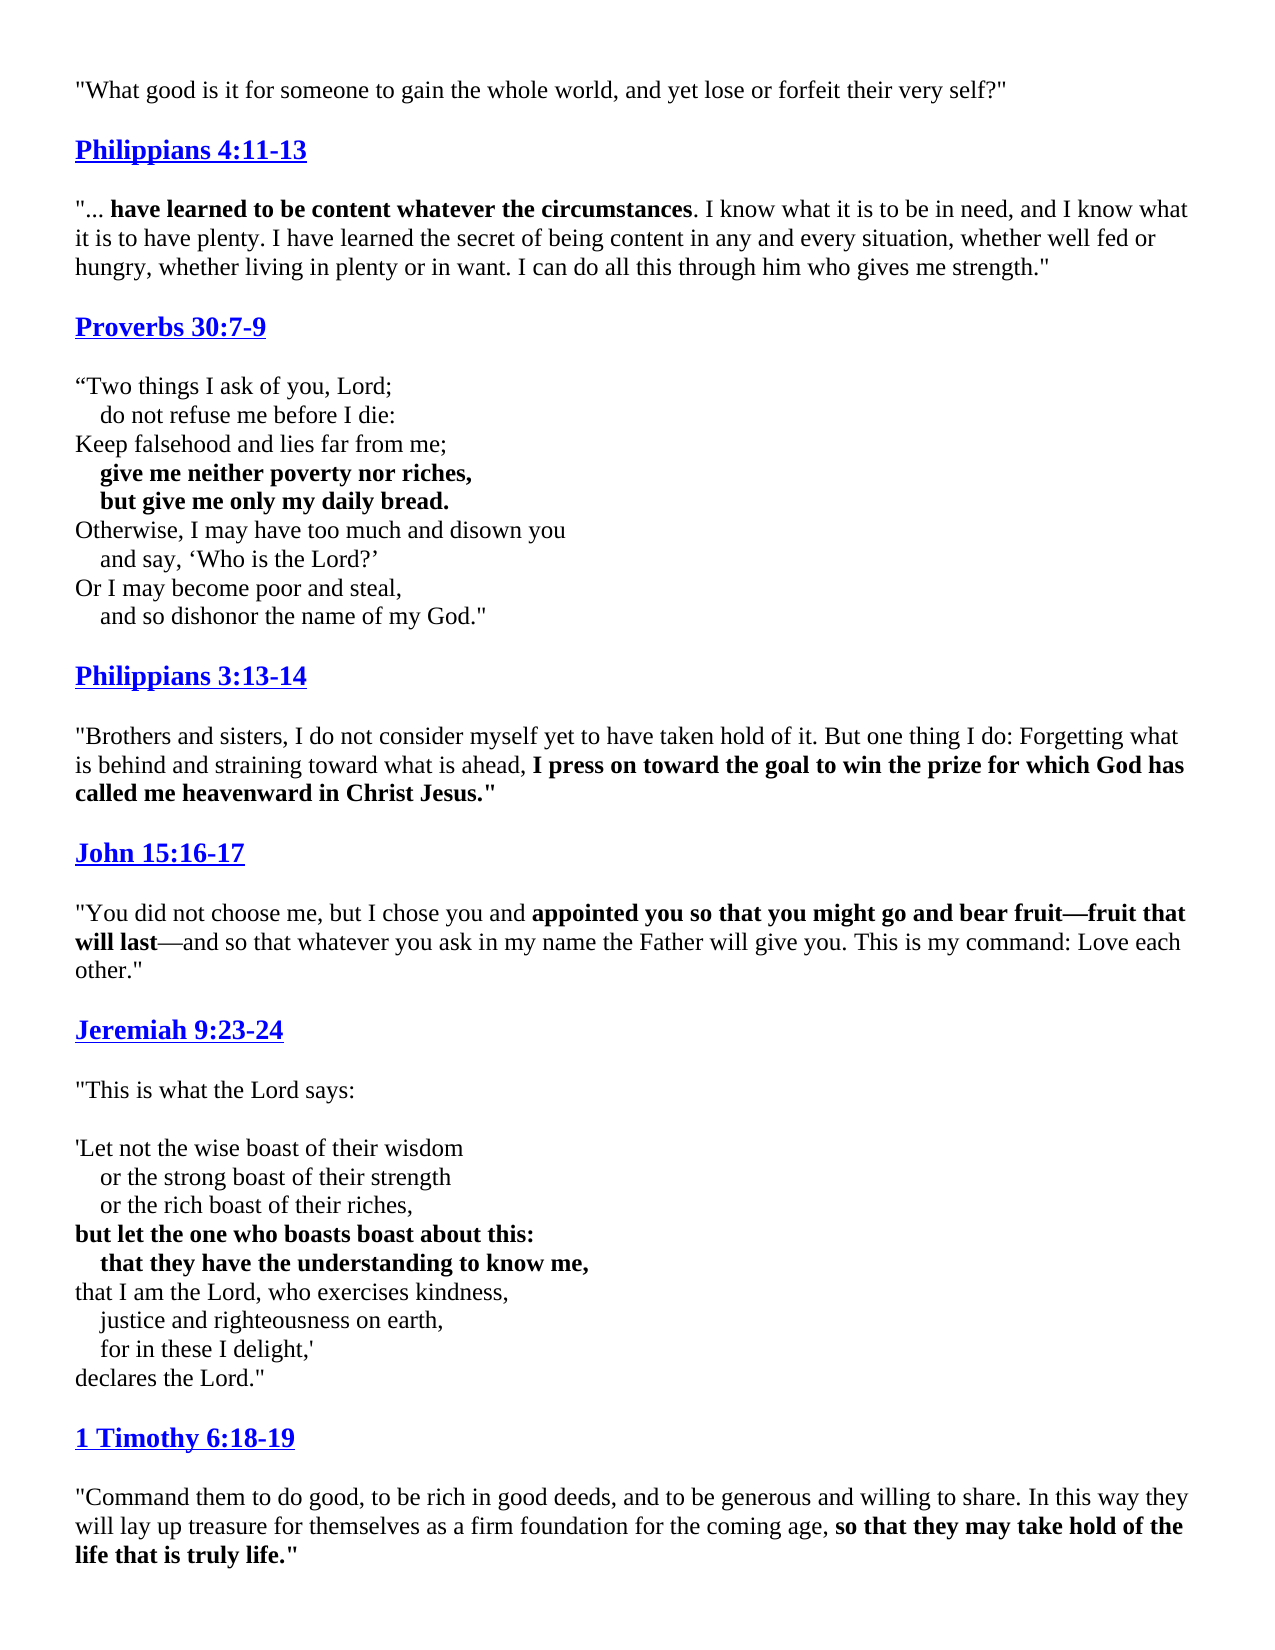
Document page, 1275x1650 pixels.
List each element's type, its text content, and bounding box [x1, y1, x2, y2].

text "Command them to do good, to be rich in good deeds, and to be generous and willing to share. In this way they will lay up treasure for themselves as a firm foundation for the coming age, so that they may take hold of the life that is truly life." [75, 1482, 1200, 1568]
text Philippians 3:13-14 [75, 659, 1200, 692]
text Philippians 4:11-13 [75, 133, 1200, 165]
text "Brothers and sisters, I do not consider myself yet to have taken hold of it. But one thing I do: Forgetting what is behind and straining toward what is ahead, I press on toward the goal to win the prize for which God has called me heavenward in Christ Jesus." [75, 721, 1200, 807]
text 1 Timothy 6:18-19 [75, 1421, 1200, 1453]
text "You did not choose me, but I chose you and appointed you so that you might go and bear fruit—fruit that will last—and so that whatever you ask in my name the Father will give you. This is my command: Love each other." [75, 898, 1200, 984]
text John 15:16-17 [75, 836, 1200, 869]
text Jeremiah 9:23-24 [75, 1013, 1200, 1046]
text Proverbs 30:7-9 [75, 310, 1200, 342]
text “Two things I ask of you, Lord; do not refuse me before I die: Keep falsehood and lies far from me; give me neither poverty nor riches, but give me only my daily bread. Otherwise, I may have too much and disown you and say, ‘Who is the Lord?’ Or I may become poor and steal, and so dishonor the name of my God." [75, 371, 1200, 630]
text "... have learned to be content whatever the circumstances. I know what it is to be in need, and I know what it is to have plenty. I have learned the secret of being content in any and every situation, whether well fed or hungry, whether living in plenty or in want. I can do all this through him who gives me strength." [75, 194, 1200, 281]
text "What good is it for someone to gain the whole world, and yet lose or forfeit their very self?" [75, 75, 1200, 104]
text "This is what the Lord says: [75, 1075, 1200, 1104]
text 'Let not the wise boast of their wisdom or the strong boast of their strength or the rich boast of their riches, but let the one who boasts boast about this: that they have the understanding to know me, that I am the Lord, who exercises kindness, justice and righteousness on earth, for in these I delight,' declares the Lord." [75, 1133, 1200, 1392]
